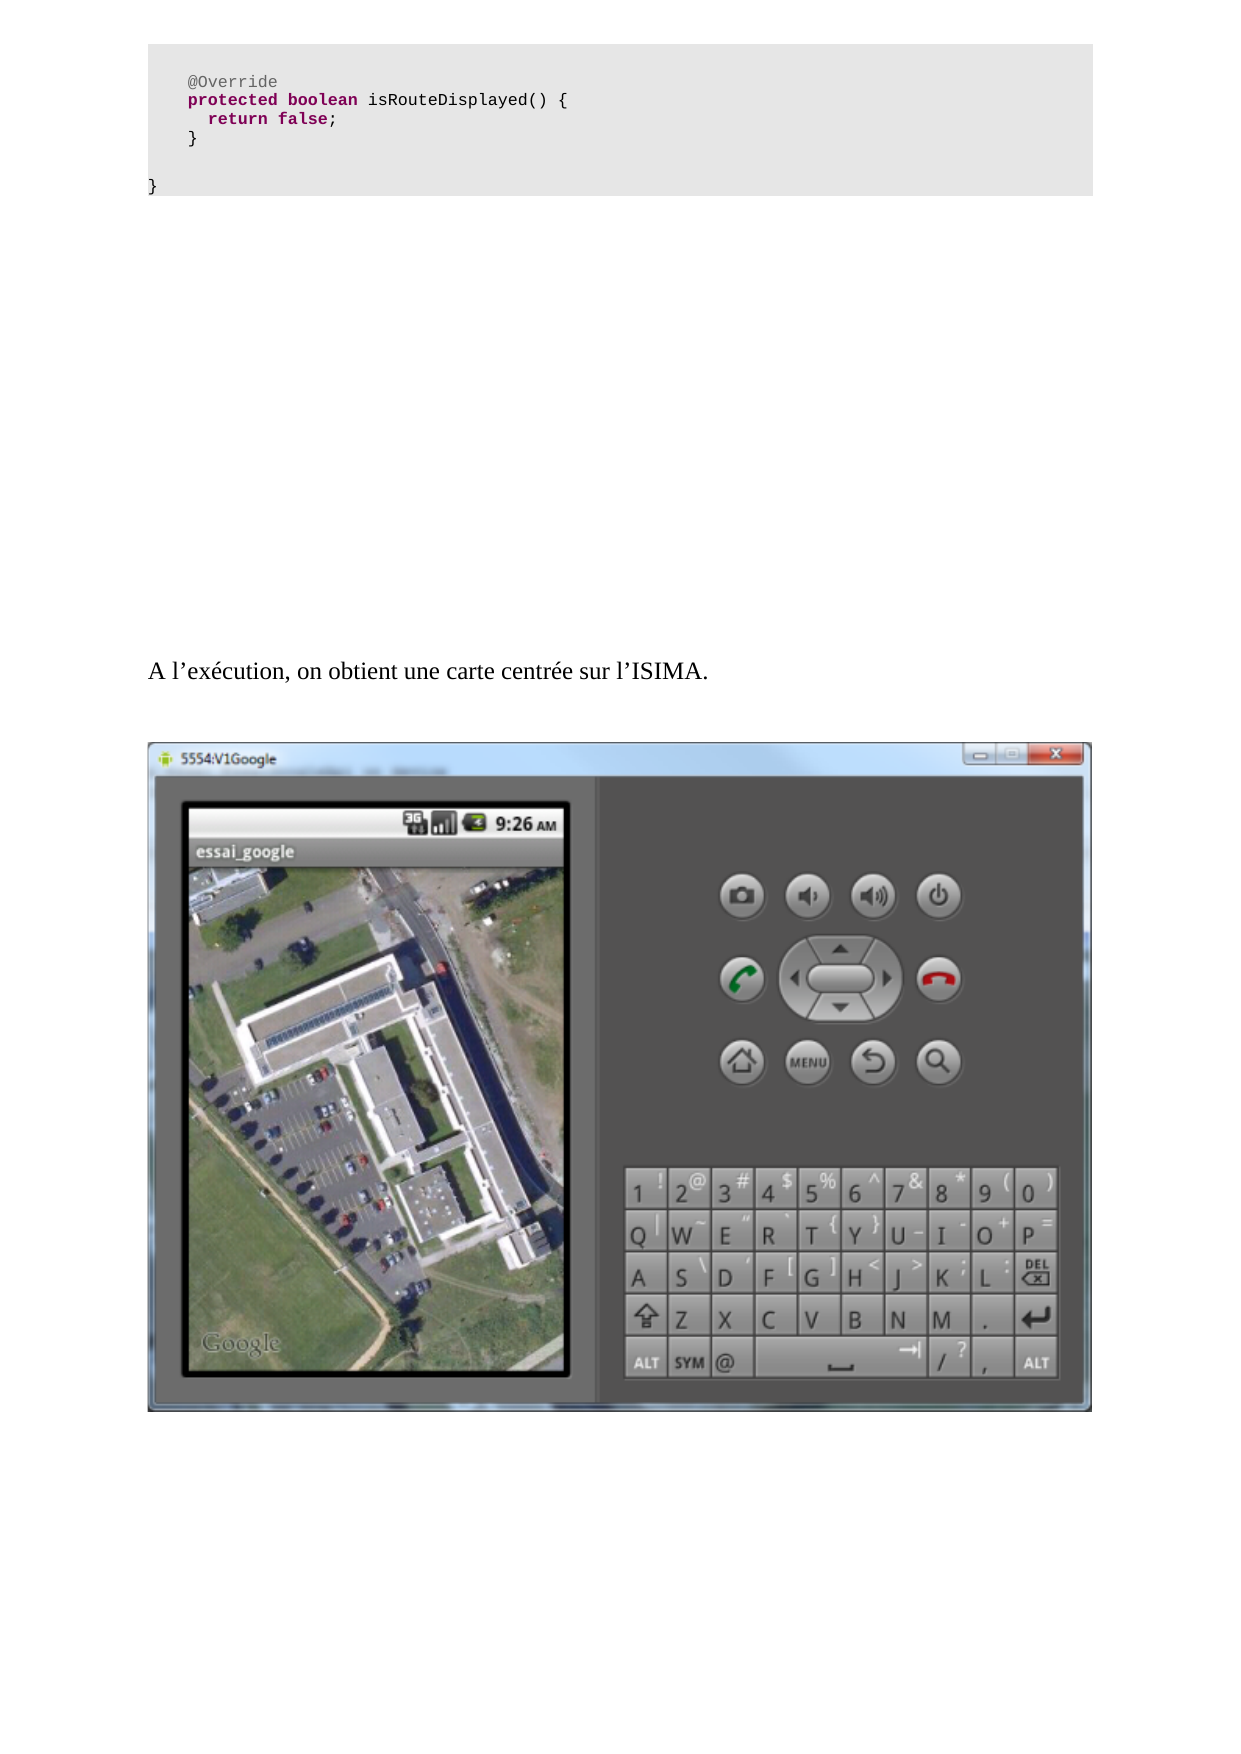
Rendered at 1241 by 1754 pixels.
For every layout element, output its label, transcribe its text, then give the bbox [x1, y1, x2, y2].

picture [147, 742, 1092, 1412]
text protected boolean isRouteDisplayed() { [148, 92, 1093, 111]
text return false; [148, 111, 1093, 130]
text } [148, 177, 1093, 196]
text A l’exécution, on obtient une carte centrée sur l’ISIMA. [148, 656, 1093, 685]
text } [148, 130, 1093, 148]
text @Override [148, 73, 1093, 92]
